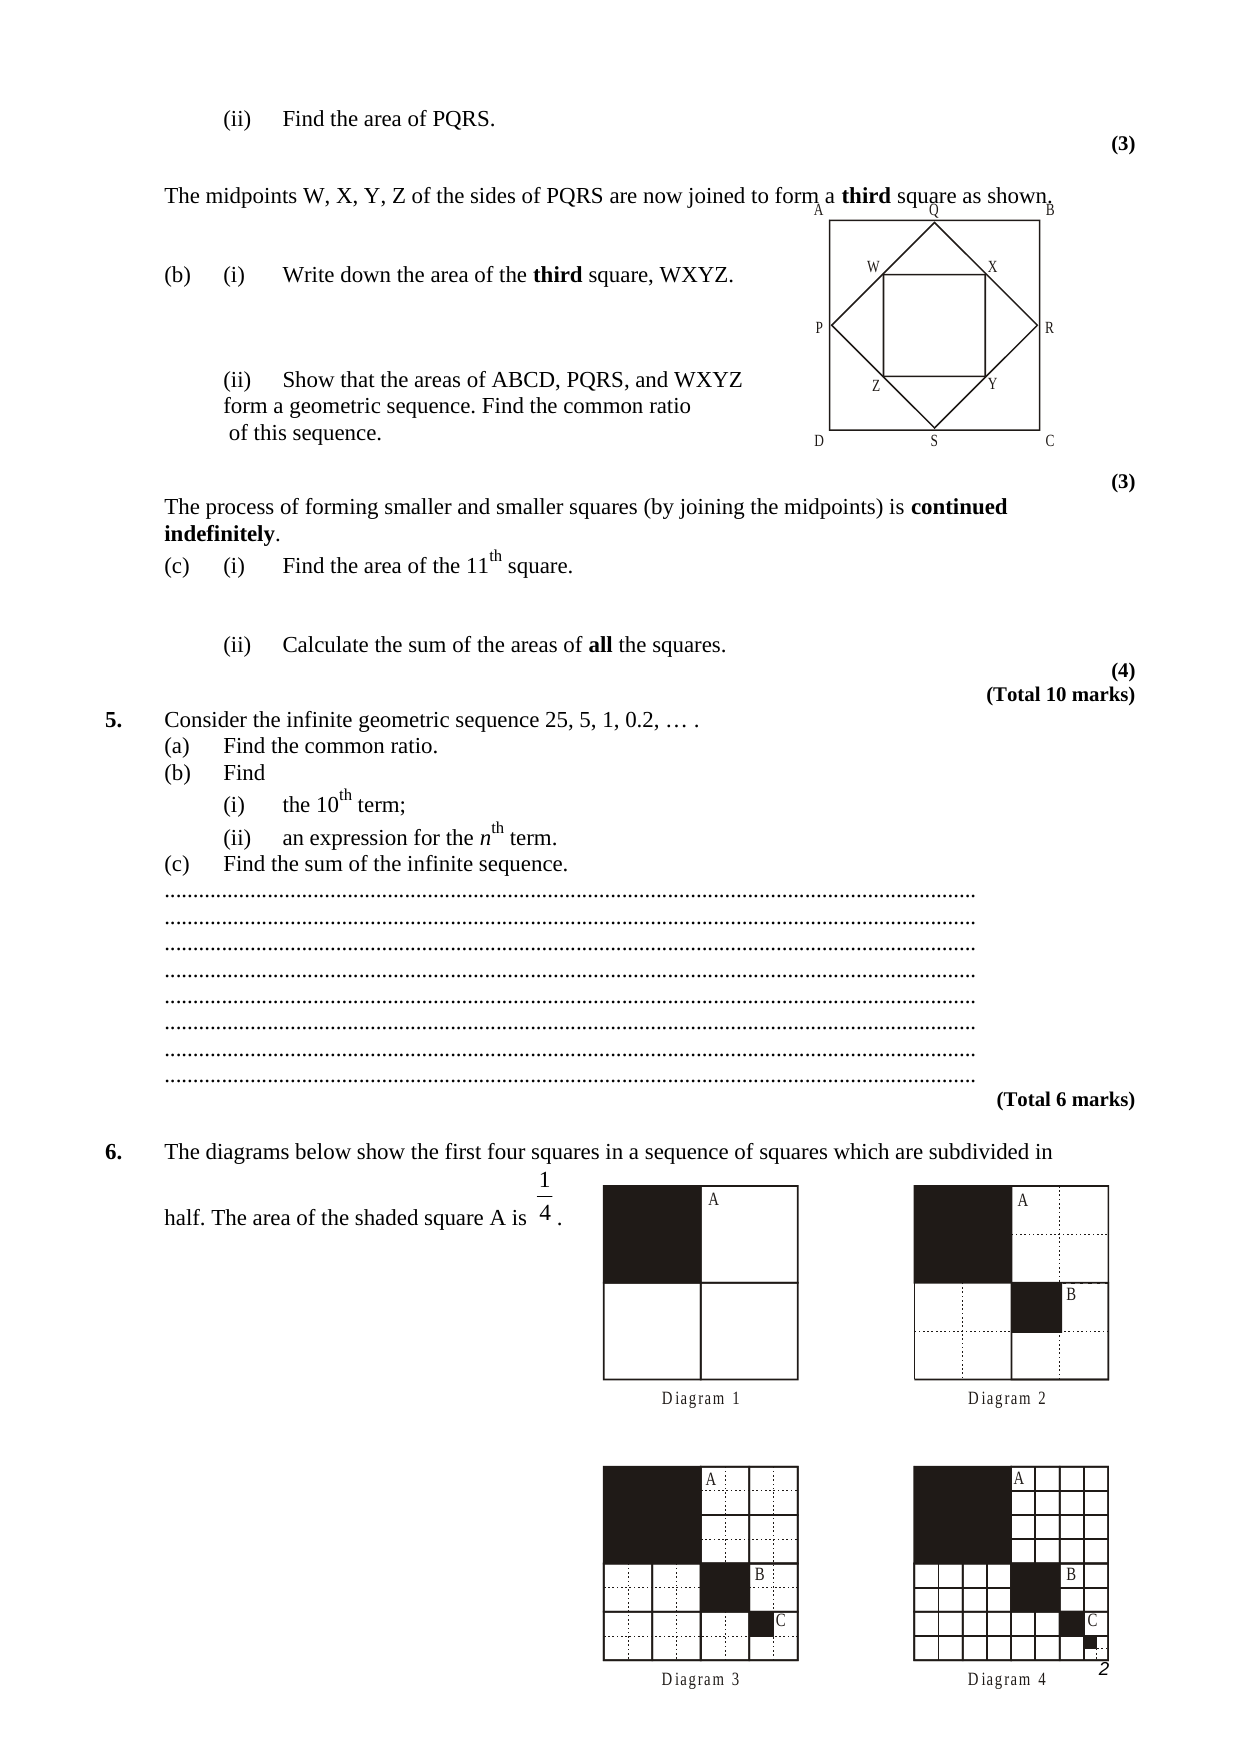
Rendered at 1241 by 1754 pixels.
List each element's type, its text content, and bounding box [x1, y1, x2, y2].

text (c) Find the sum of the infinite sequence. [164, 850, 1076, 877]
text form a geometric sequence. Find the common ratio [223, 393, 1076, 419]
text (ii) Show that the areas of ABCD, PQRS, and WXYZ [223, 366, 1076, 393]
text (a) Find the common ratio. [164, 732, 1076, 759]
text (4) [105, 658, 1135, 682]
text (ii) an expression for the nth term. [223, 818, 1076, 850]
text The midpoints W, X, Y, Z of the sides of PQRS are now joined to form a third square as shown. [105, 182, 1076, 208]
text (ii) Calculate the sum of the areas of all the squares. [223, 631, 1076, 658]
text (ii) Find the area of PQRS. [223, 105, 1076, 131]
text .............................................................................................................................................. [164, 929, 1076, 956]
text (3) [105, 469, 1135, 493]
text (Total 10 marks) [105, 682, 1135, 706]
text 5. Consider the infinite geometric sequence 25, 5, 1, 0.2, … . [105, 706, 1076, 732]
text .............................................................................................................................................. [164, 956, 1076, 982]
text .............................................................................................................................................. [164, 982, 1076, 1008]
text (Total 6 marks) [105, 1087, 1135, 1111]
text (c) (i) Find the area of the 11th square. [164, 546, 1076, 579]
text .............................................................................................................................................. [164, 1061, 1076, 1087]
text .............................................................................................................................................. [164, 1008, 1076, 1035]
text .............................................................................................................................................. [164, 903, 1076, 929]
text .............................................................................................................................................. [164, 877, 1076, 903]
text (i) the 10th term; [223, 785, 1076, 818]
text The process of forming smaller and smaller squares (by joining the midpoints) is continued indefinitely. [105, 493, 1076, 546]
text of this sequence. [223, 419, 1076, 445]
text .............................................................................................................................................. [164, 1035, 1076, 1061]
text (b) Find [164, 759, 1076, 785]
text 6. The diagrams below show the first four squares in a sequence of squares which are subdivided in half. The area of the shaded square A is . [105, 1138, 1076, 1230]
text (3) [105, 131, 1135, 155]
text (b) (i) Write down the area of the third square, WXYZ. [164, 261, 1076, 287]
